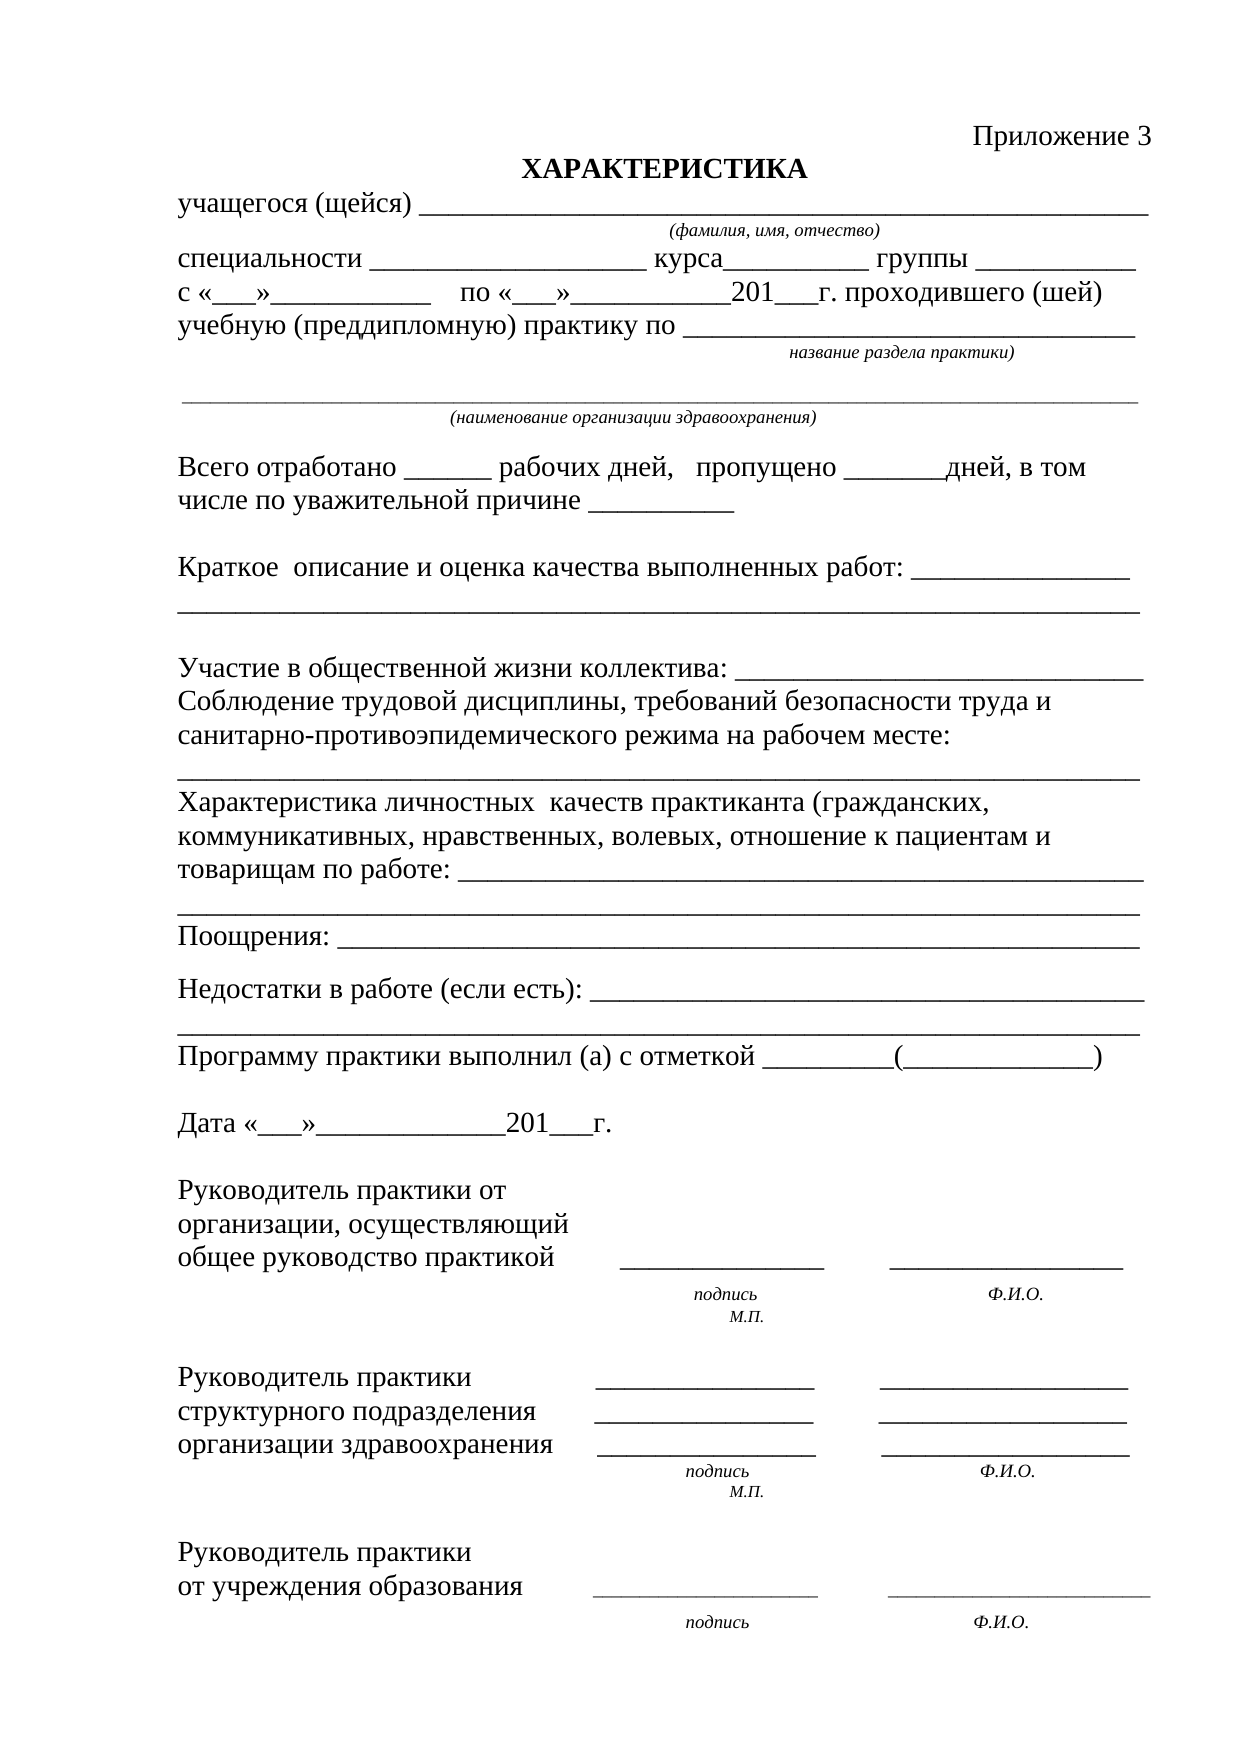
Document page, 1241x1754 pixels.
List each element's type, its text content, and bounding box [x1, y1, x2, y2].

text (фамилия, имя, отчество) [177, 219, 1152, 240]
text учебную (преддипломную) практику по _______________________________ [177, 307, 1152, 341]
text Поощрения: _______________________________________________________ [177, 918, 1152, 952]
text Программу практики выполнил (а) с отметкой _________(_____________) [177, 1038, 1152, 1072]
text __________________________________________________________________ [177, 885, 1152, 918]
text __________________________________________________________________ [177, 1005, 1152, 1038]
text общее руководство практикой ______________ ________________ подпись Ф.И.О. [177, 1239, 1152, 1307]
text Руководитель практики [177, 1534, 1152, 1568]
text М.П. [177, 1482, 1152, 1515]
text специальности ___________________ курса__________ группы ___________ [177, 240, 1152, 274]
text Недостатки в работе (если есть): ______________________________________ [177, 971, 1152, 1005]
text Дата «___»_____________201___г. [177, 1105, 1152, 1139]
text ______________________________________________________________________________________________________ [177, 384, 1152, 406]
text (наименование организации здравоохранения) [325, 406, 1152, 427]
text структурного подразделения _______________ _________________ [177, 1393, 1152, 1426]
text от учреждения образования ________________________ ____________________________ подпись Ф.И.О. [177, 1568, 1152, 1635]
text учащегося (щейся) __________________________________________________ [177, 185, 1152, 219]
text __________________________________________________________________ [177, 583, 1152, 616]
text М.П. [177, 1307, 1152, 1340]
text с «___»___________ по «___»___________201___г. проходившего (шей) [177, 274, 1152, 307]
text организации здравоохранения _______________ _________________ [177, 1426, 1152, 1460]
text название раздела практики) [177, 341, 1152, 362]
text Всего отработано ______ рабочих дней, пропущено _______дней, в том числе по уважительной причине __________ [177, 449, 1152, 516]
text Характеристика личностных качеств практиканта (гражданских, коммуникативных, нравственных, волевых, отношение к пациентам и товарищам по работе: _______________________________________________ [177, 784, 1152, 885]
text Соблюдение трудовой дисциплины, требований безопасности труда и санитарно-противоэпидемического режима на рабочем месте: [177, 683, 1152, 751]
text Краткое описание и оценка качества выполненных работ: _______________ [177, 549, 1152, 583]
text подпись Ф.И.О. [177, 1460, 1152, 1482]
text Руководитель практики _______________ _________________ [177, 1359, 1152, 1393]
text Приложение 3 [177, 118, 1152, 152]
text Участие в общественной жизни коллектива: ____________________________ [177, 650, 1152, 683]
text __________________________________________________________________ [177, 751, 1152, 784]
text ХАРАКТЕРИСТИКА [177, 152, 1152, 185]
text организации, осуществляющий [177, 1206, 1152, 1239]
text Руководитель практики от [177, 1172, 1152, 1206]
